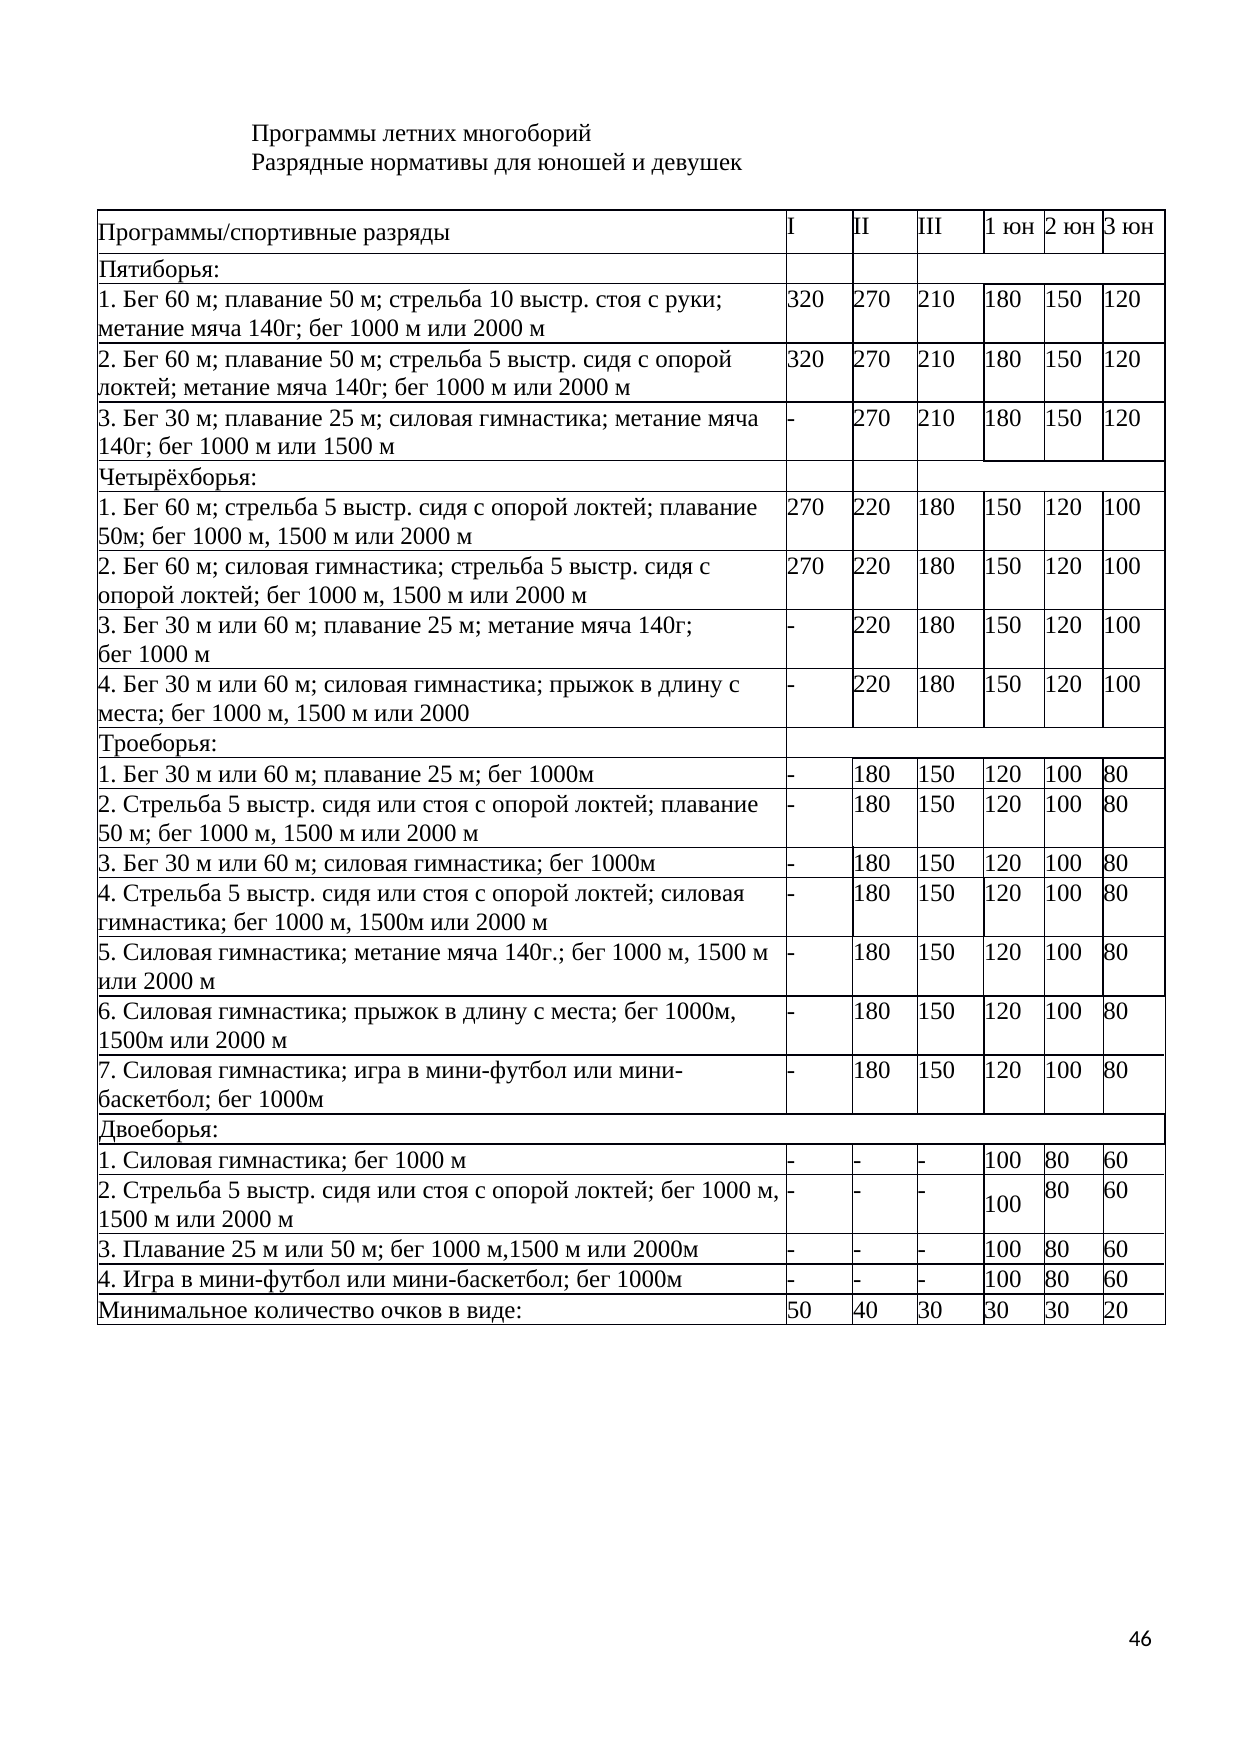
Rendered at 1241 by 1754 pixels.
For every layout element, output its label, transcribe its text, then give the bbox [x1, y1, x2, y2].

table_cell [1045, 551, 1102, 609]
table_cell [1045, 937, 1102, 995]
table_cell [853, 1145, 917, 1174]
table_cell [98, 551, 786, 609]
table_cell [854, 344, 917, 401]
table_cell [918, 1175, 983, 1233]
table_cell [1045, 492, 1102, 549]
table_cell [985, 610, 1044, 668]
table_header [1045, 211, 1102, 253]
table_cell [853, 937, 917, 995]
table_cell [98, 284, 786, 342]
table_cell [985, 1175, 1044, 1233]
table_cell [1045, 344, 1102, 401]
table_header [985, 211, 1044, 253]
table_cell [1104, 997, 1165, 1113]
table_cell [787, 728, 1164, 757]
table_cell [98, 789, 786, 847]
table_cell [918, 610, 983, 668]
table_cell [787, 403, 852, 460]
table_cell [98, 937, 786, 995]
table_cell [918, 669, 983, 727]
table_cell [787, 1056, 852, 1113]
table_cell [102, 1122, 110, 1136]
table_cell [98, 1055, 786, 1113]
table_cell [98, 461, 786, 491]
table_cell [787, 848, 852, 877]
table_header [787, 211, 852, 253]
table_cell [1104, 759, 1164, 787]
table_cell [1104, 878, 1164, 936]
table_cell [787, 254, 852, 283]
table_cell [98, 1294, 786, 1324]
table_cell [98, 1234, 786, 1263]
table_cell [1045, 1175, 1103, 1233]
text Разрядные нормативы для юношей и девушек [177, 147, 1152, 176]
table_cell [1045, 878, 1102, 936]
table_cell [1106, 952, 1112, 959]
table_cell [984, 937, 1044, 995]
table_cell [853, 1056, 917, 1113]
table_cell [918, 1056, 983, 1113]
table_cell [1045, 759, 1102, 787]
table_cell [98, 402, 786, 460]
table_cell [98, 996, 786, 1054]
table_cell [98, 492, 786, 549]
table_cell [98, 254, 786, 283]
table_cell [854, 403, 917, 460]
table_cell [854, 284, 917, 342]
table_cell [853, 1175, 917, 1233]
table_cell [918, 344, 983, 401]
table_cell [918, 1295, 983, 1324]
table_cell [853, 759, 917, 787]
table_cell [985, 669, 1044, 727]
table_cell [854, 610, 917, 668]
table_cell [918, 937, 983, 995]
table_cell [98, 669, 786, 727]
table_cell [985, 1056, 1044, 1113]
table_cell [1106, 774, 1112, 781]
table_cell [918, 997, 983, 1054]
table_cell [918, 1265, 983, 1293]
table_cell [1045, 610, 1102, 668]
text Программы летних многоборий [177, 118, 1152, 147]
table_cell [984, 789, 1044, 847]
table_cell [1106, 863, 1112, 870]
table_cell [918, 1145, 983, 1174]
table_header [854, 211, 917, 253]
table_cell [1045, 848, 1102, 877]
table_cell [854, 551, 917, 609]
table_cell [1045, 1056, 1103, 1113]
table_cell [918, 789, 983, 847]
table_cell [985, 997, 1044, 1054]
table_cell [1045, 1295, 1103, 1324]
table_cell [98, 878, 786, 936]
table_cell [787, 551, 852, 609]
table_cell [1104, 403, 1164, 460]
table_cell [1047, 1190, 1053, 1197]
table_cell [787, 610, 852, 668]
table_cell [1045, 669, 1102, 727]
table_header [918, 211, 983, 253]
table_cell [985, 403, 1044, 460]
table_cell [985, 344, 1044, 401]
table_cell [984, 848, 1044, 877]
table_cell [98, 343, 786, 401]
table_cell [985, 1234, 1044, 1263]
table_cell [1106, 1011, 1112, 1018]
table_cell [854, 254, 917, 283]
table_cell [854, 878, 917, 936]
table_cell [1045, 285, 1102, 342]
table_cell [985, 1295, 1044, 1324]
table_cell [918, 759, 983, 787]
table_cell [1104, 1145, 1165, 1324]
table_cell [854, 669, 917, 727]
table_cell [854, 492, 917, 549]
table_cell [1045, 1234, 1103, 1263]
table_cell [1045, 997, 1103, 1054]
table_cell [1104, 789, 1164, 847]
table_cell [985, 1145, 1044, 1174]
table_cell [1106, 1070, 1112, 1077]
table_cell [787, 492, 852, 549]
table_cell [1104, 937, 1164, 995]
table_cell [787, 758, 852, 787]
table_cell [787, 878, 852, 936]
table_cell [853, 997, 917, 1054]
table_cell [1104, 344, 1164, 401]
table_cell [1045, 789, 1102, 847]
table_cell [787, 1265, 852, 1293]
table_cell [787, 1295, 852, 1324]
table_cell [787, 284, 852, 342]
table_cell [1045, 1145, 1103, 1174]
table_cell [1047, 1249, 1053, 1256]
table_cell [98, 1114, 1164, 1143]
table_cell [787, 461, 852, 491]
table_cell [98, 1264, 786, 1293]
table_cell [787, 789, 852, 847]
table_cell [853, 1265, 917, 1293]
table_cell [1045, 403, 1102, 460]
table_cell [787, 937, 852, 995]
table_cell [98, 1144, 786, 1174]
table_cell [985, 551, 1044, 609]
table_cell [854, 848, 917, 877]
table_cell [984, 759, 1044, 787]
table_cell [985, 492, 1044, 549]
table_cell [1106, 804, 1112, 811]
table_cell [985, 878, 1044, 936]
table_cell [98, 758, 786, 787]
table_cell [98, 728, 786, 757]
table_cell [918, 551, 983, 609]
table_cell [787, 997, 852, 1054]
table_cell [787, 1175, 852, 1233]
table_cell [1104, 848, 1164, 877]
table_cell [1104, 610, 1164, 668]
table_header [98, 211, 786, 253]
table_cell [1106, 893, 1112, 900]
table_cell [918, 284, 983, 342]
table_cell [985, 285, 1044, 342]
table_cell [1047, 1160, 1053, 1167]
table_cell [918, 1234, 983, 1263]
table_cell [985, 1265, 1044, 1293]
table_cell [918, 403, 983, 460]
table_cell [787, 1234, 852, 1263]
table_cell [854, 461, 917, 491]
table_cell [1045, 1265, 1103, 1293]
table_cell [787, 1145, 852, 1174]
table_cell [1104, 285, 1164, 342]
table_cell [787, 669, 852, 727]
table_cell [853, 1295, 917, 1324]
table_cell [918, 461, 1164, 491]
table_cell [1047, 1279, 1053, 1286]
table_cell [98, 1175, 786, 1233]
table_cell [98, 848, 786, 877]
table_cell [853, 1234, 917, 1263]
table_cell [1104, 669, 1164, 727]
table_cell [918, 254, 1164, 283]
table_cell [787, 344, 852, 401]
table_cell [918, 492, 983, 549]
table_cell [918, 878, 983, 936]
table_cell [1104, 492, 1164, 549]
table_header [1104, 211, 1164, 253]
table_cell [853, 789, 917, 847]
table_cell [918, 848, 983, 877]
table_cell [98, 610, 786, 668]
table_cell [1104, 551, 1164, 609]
